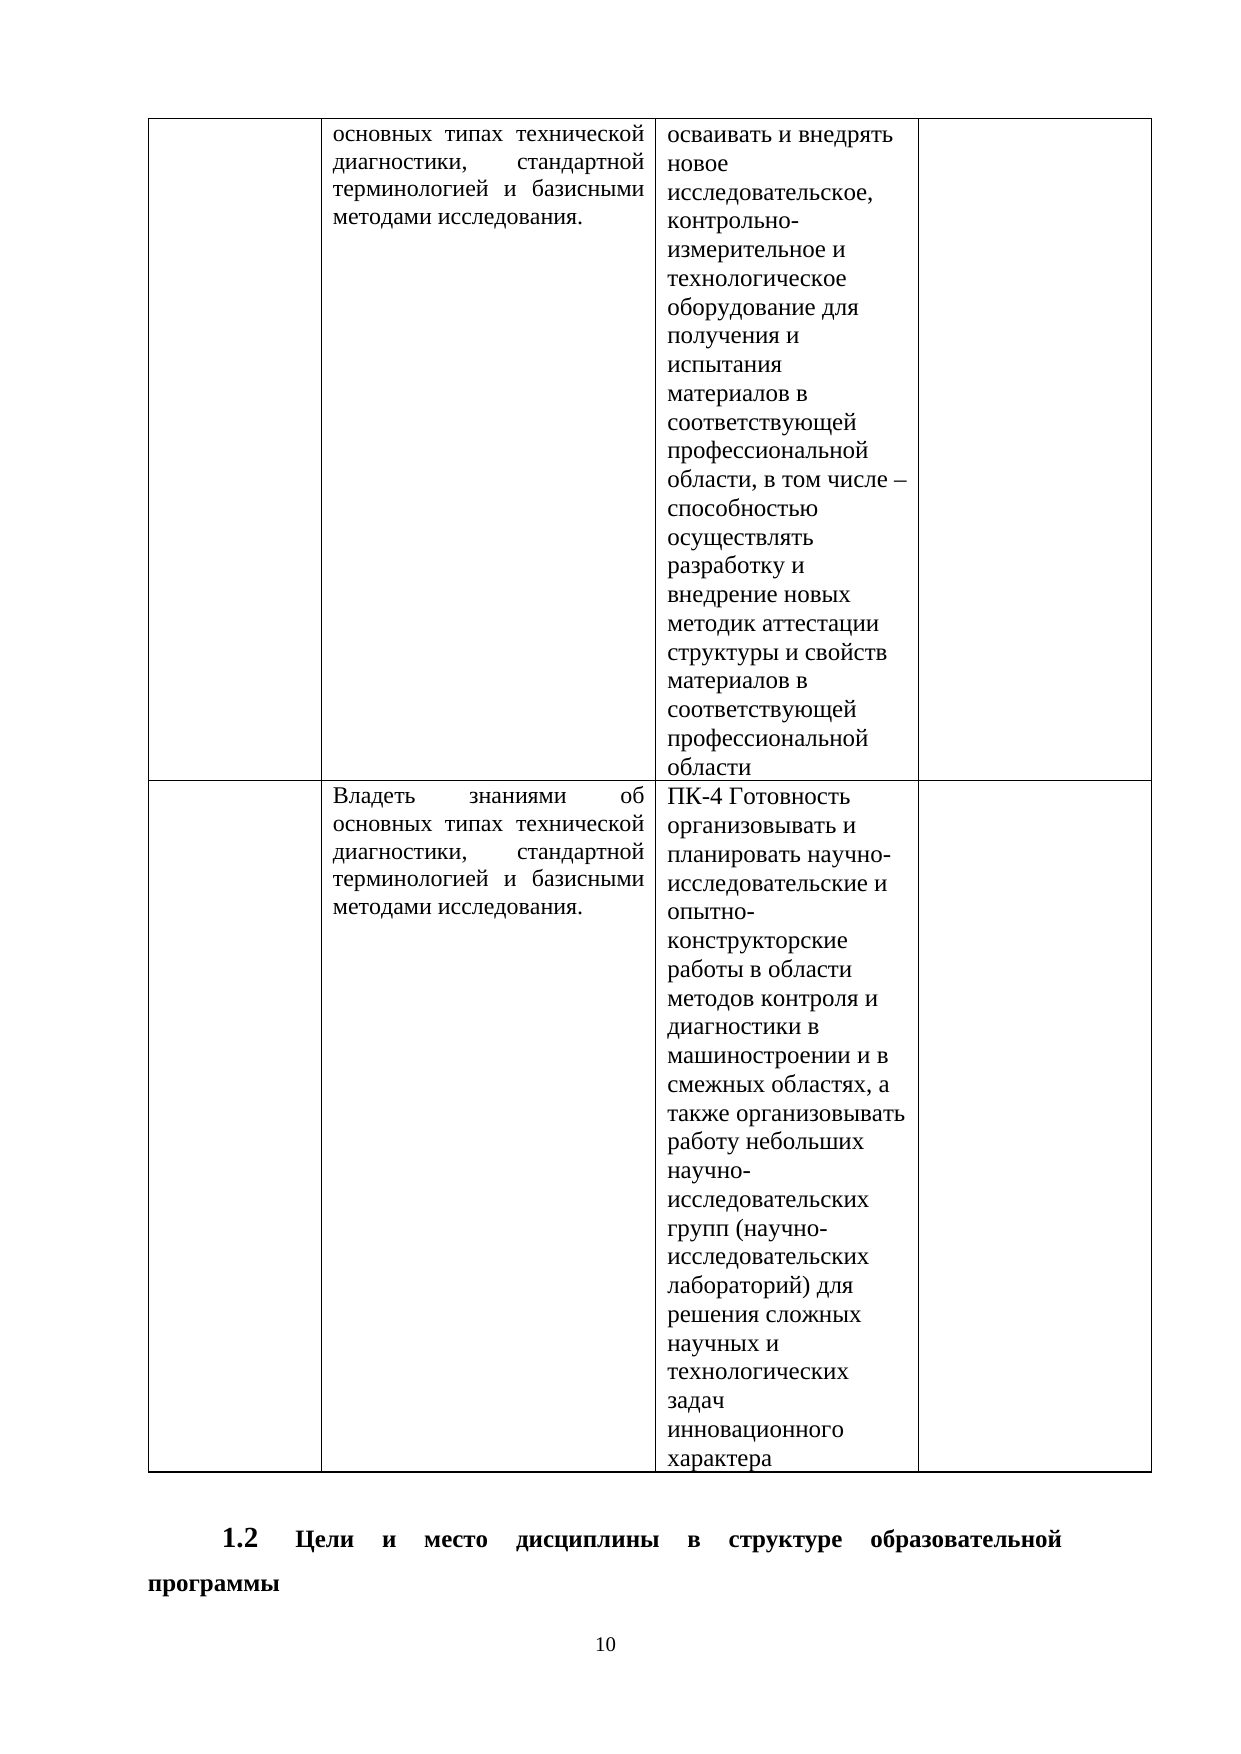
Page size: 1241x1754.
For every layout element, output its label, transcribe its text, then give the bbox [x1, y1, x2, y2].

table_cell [322, 119, 655, 780]
table_cell Владеть знаниями об основных типах технической диагностики, стандартной терминологией и базисными методами исследования. [322, 781, 655, 1471]
table_cell [919, 119, 1151, 780]
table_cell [656, 119, 918, 780]
table_cell ПК-4 Готовность организовывать и планировать научно-исследовательские и опытно-конструкторские работы в области методов контроля и диагностики в машиностроении и в смежных областях, а также организовывать работу небольших научно-исследовательских групп (научно-исследовательских лабораторий) для решения сложных научных и технологических задач инновационного характера [656, 781, 918, 1471]
table_cell [919, 781, 1151, 1471]
table_cell [149, 781, 321, 1471]
text 1.2 Цели и место дисциплины в структуре образовательной программы [148, 1521, 1063, 1597]
